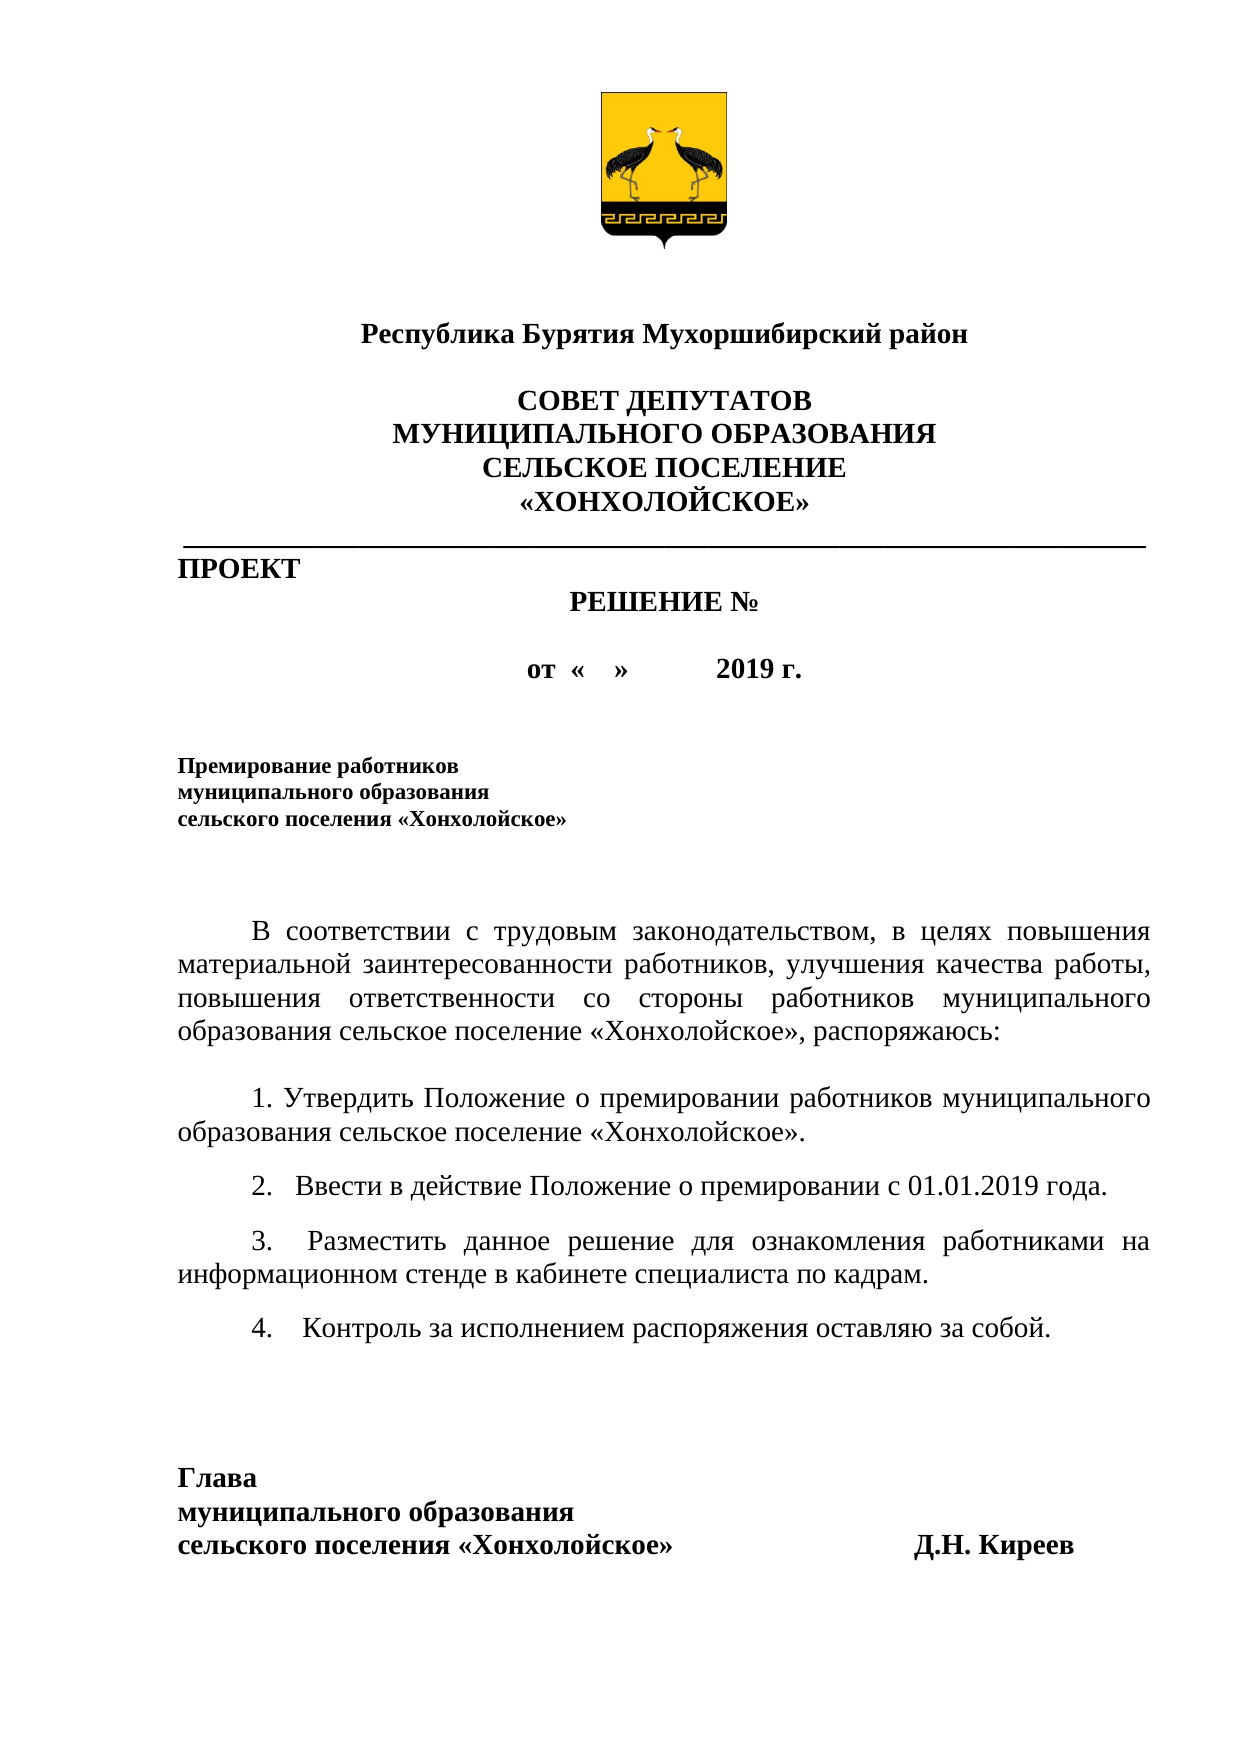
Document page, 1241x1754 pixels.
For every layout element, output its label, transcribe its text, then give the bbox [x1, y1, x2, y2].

title муниципального образования [177, 778, 1152, 805]
text Глава [177, 1460, 1152, 1494]
text СЕЛЬСКОЕ ПОСЕЛЕНИЕ [177, 450, 1152, 484]
text 2. Ввести в действие Положение о премировании с 01.01.2019 года. [177, 1168, 1152, 1202]
text муниципального образования [177, 1494, 1152, 1527]
text 4. Контроль за исполнением распоряжения оставляю за собой. [177, 1311, 1152, 1344]
text В соответствии с трудовым законодательством, в целях повышения материальной заинтересованности работников, улучшения качества работы, повышения ответственности со стороны работников муниципального образования сельское поселение «Хонхолойское», распоряжаюсь: [177, 913, 1152, 1047]
text от « » 2019 г. [177, 651, 1152, 685]
text __________________________________________________________________ [177, 517, 1152, 551]
text МУНИЦИПАЛЬНОГО ОБРАЗОВАНИЯ [177, 417, 1152, 450]
text Республика Бурятия Мухоршибирский район [177, 316, 1152, 349]
text 3. Разместить данное решение для ознакомления работниками на информационном стенде в кабинете специалиста по кадрам. [177, 1223, 1152, 1290]
title сельского поселения «Хонхолойское» [177, 805, 1152, 831]
text сельского поселения «Хонхолойское» Д.Н. Киреев [177, 1527, 1152, 1561]
text РЕШЕНИЕ № [177, 584, 1152, 618]
picture [601, 92, 727, 249]
text ПРОЕКТ [177, 551, 1152, 584]
text «ХОНХОЛОЙСКОЕ» [177, 484, 1152, 517]
text 1. Утвердить Положение о премировании работников муниципального образования сельское поселение «Хонхолойское». [177, 1080, 1152, 1147]
title Премирование работников [177, 752, 1152, 778]
text СОВЕТ ДЕПУТАТОВ [177, 383, 1152, 417]
